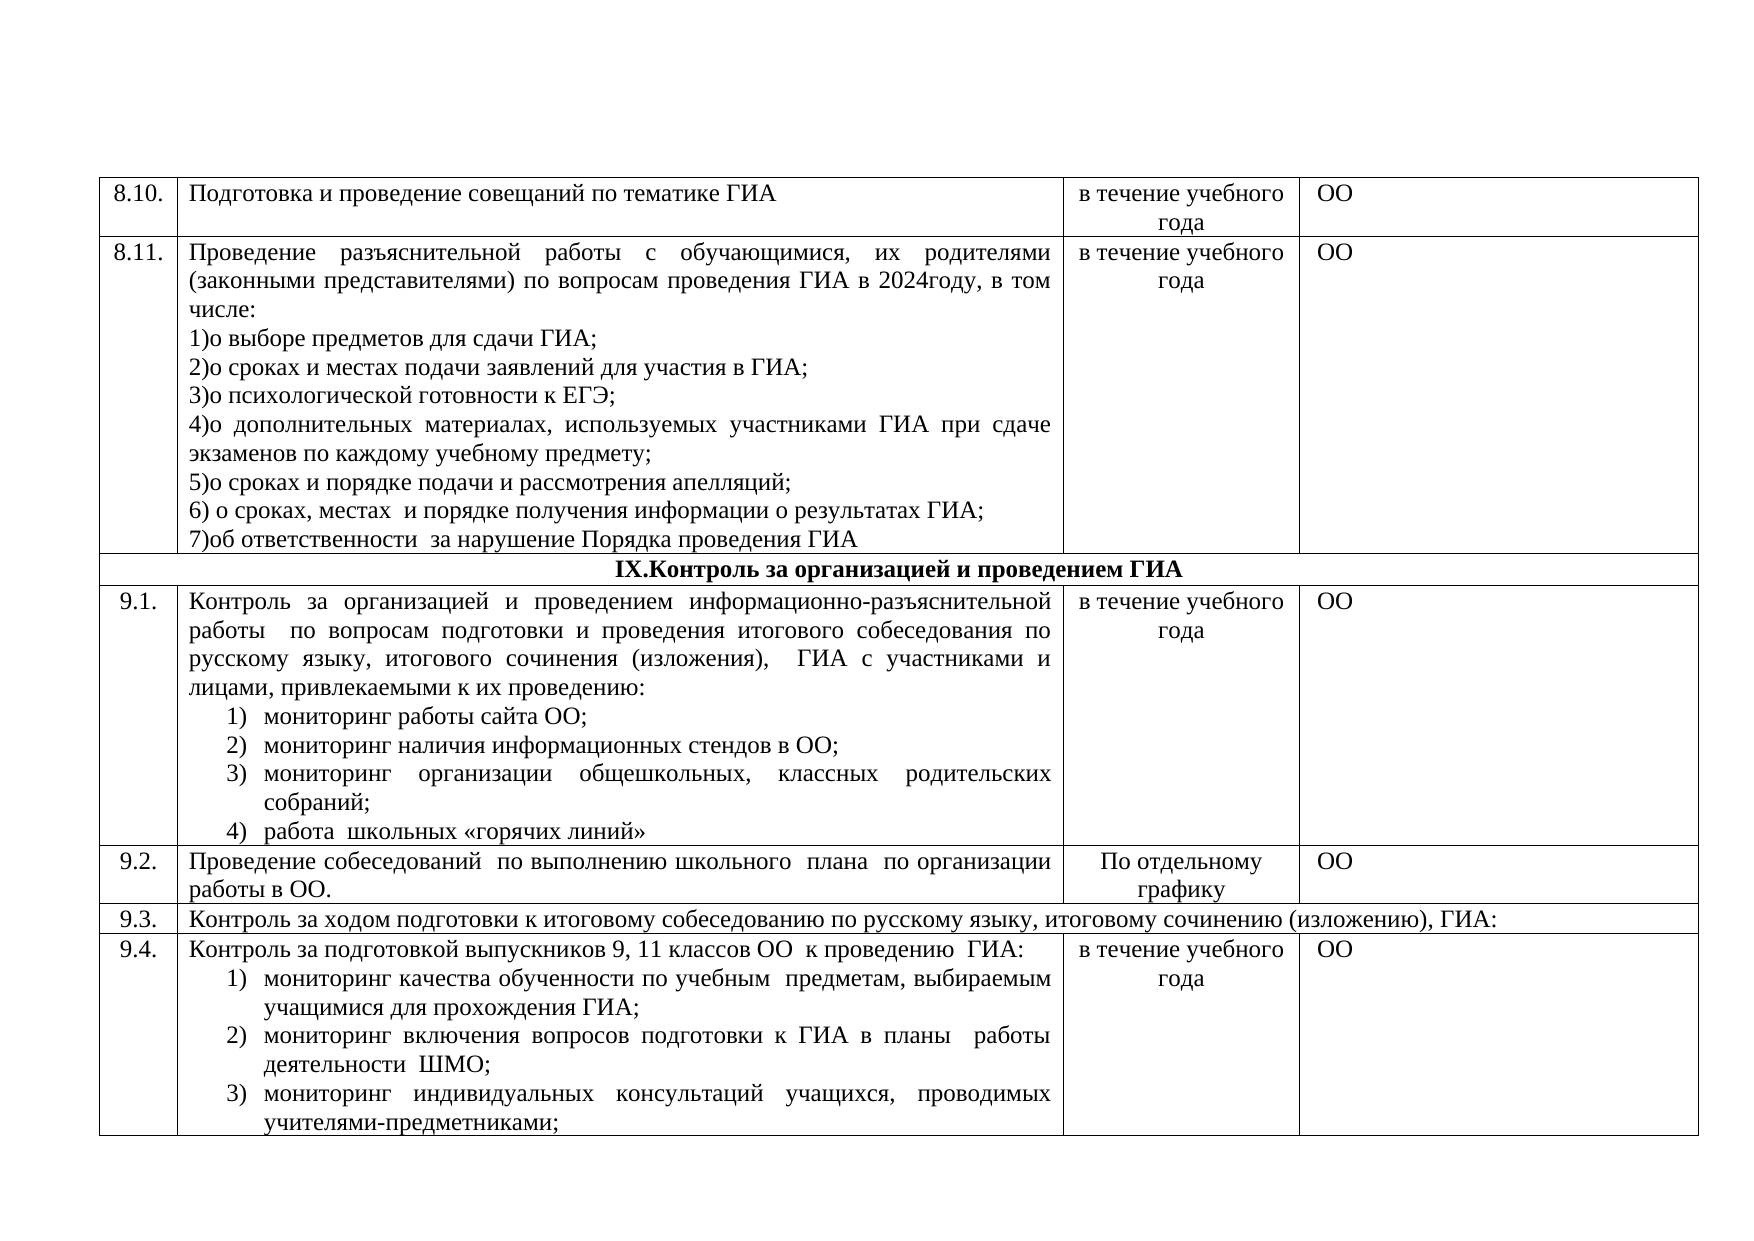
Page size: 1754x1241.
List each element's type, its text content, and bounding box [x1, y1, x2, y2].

table_cell 8.11. [100, 237, 177, 553]
table_cell Проведение разъяснительной работы с обучающимися, их родителями (законными представителями) по вопросам проведения ГИА в 2024году, в том числе: 1)о выборе предметов для сдачи ГИА; 2)о сроках и местах подачи заявлений для участия в ГИА; 3)о психологической готовности к ЕГЭ; 4)о дополнительных материалах, используемых участниками ГИА при сдаче экзаменов по каждому учебному предмету; 5)о сроках и порядке подачи и рассмотрения апелляций; 6) о сроках, местах и порядке получения информации о результатах ГИА; 7)об ответственности за нарушение Порядка проведения ГИА [178, 237, 1063, 553]
table_cell ОО [1300, 586, 1698, 845]
table_cell ОО [1300, 178, 1698, 236]
table_cell IX.Контроль за организацией и проведением ГИА [100, 554, 1698, 585]
table_cell в течение учебного года [1064, 237, 1299, 553]
table_cell 9.2. [100, 846, 177, 903]
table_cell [178, 934, 1063, 1135]
table_cell Подготовка и проведение совещаний по тематике ГИА [178, 178, 1063, 236]
table_cell ОО [1300, 846, 1698, 903]
table_cell 9.1. [100, 586, 177, 845]
table_cell ОО [1300, 934, 1698, 1135]
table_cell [1064, 934, 1299, 1135]
table_cell 8.10. [100, 178, 177, 236]
table_cell в течение учебного года [1064, 586, 1299, 845]
table_cell Контроль за ходом подготовки к итоговому собеседованию по русскому языку, итоговому сочинению (изложению), ГИА: [178, 904, 1698, 933]
table_cell По отдельному графику [1064, 846, 1299, 903]
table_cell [1064, 178, 1299, 236]
table_cell 9.3. [100, 904, 177, 933]
table_cell Контроль за организацией и проведением информационно-разъяснительной работы по вопросам подготовки и проведения итогового собеседования по русскому языку, итогового сочинения (изложения), ГИА с участниками и лицами, привлекаемыми к их проведению: мониторинг работы сайта ОО; мониторинг наличия информационных стендов в ОО; мониторинг организации общешкольных, классных родительских собраний; работа школьных «горячих линий» [178, 586, 1063, 845]
table_cell ОО [1300, 237, 1698, 553]
table_cell Проведение собеседований по выполнению школьного плана по организации работы в ОО. [178, 846, 1063, 903]
table_cell 9.4. [100, 934, 177, 1135]
